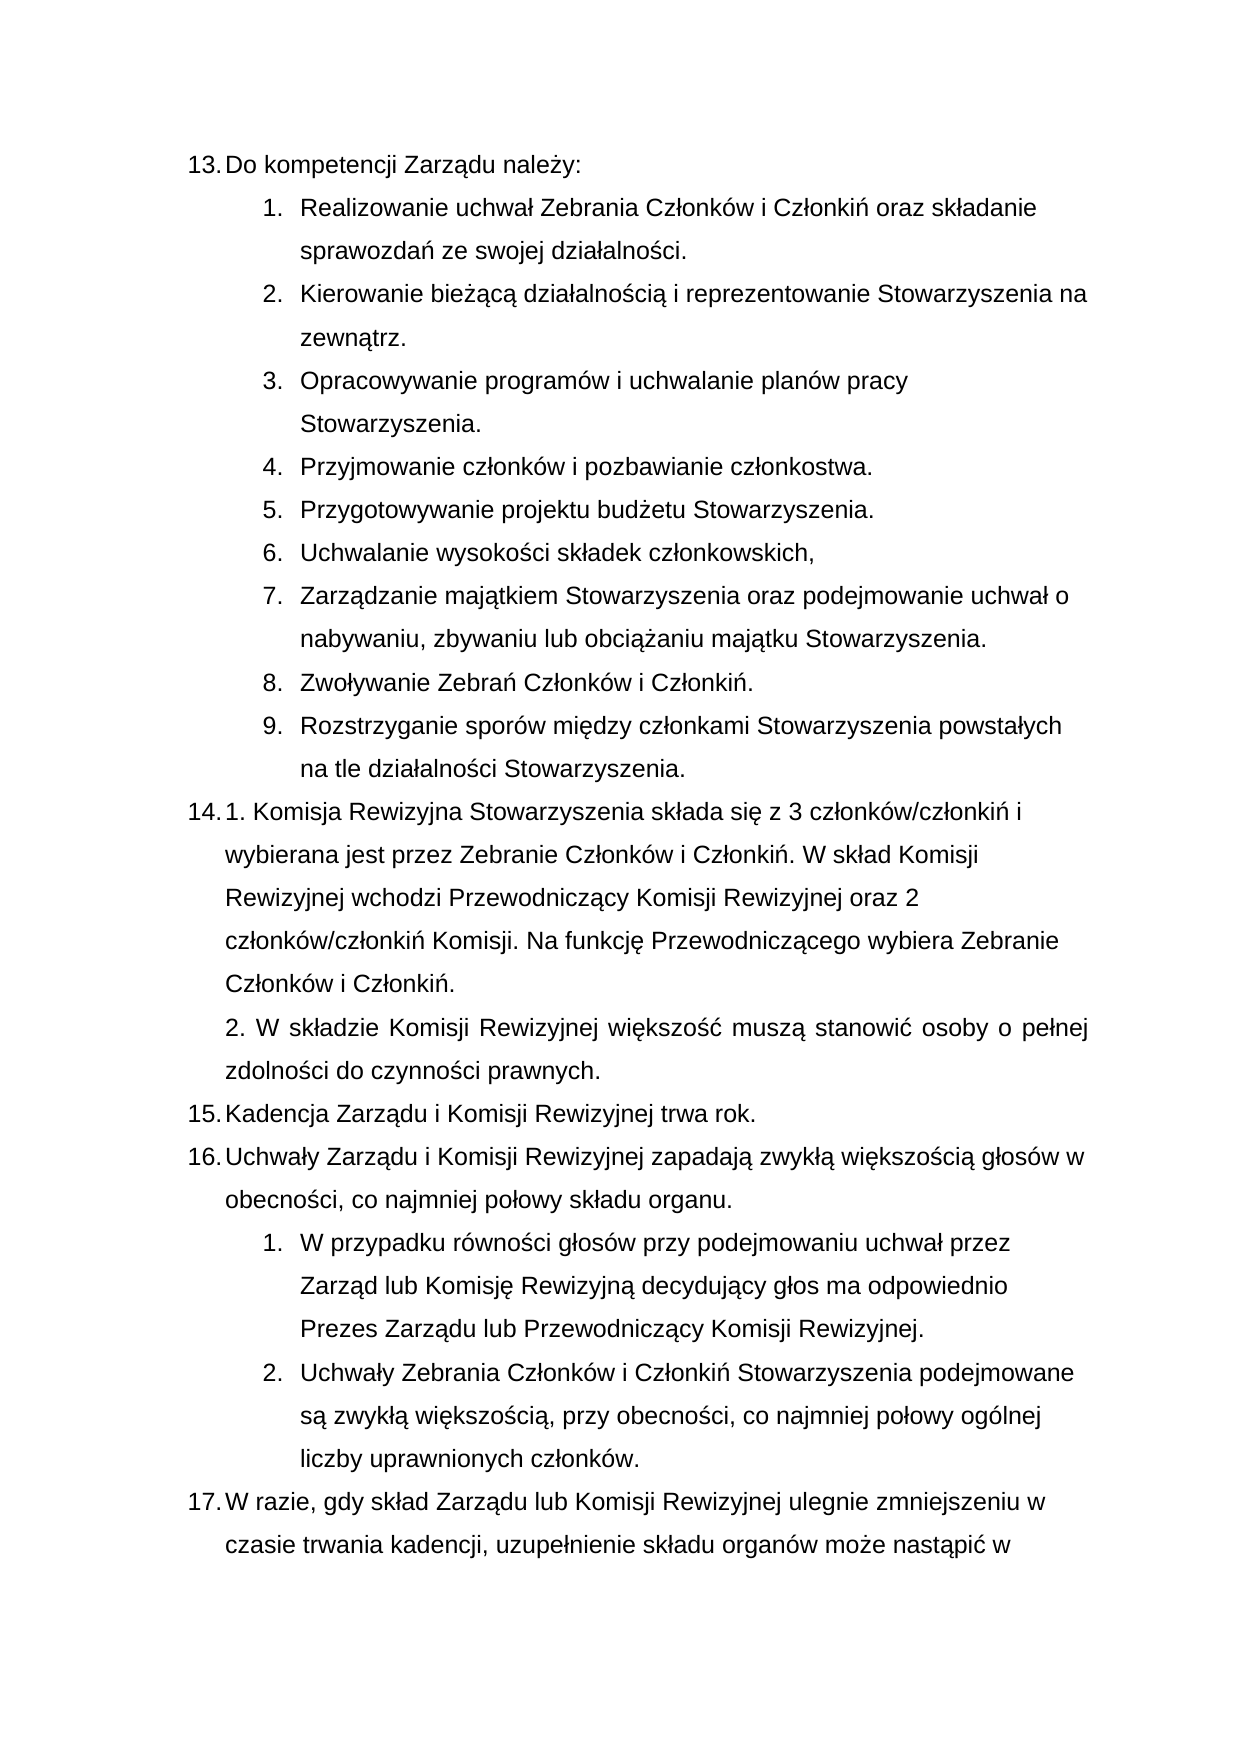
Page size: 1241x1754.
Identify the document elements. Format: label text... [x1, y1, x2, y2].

list Opracowywanie programów i uchwalanie planów pracy Stowarzyszenia. [262, 366, 1090, 437]
list Zwoływanie Zebrań Członków i Członkiń. [262, 667, 1090, 696]
list Uchwały Zebrania Członków i Członkiń Stowarzyszenia podejmowane są zwykłą większością, przy obecności, co najmniej połowy ogólnej liczby uprawnionych członków. [262, 1357, 1090, 1472]
list W przypadku równości głosów przy podejmowaniu uchwał przez Zarząd lub Komisję Rewizyjną decydujący głos ma odpowiednio Prezes Zarządu lub Przewodniczący Komisji Rewizyjnej. [262, 1228, 1090, 1343]
list Rozstrzyganie sporów między członkami Stowarzyszenia powstałych na tle działalności Stowarzyszenia. [262, 711, 1090, 782]
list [187, 1487, 1090, 1559]
list Kierowanie bieżącą działalnością i reprezentowanie Stowarzyszenia na zewnątrz. [262, 279, 1090, 351]
text 2. W składzie Komisji Rewizyjnej większość muszą stanowić osoby o pełnej zdolności do czynności prawnych. [225, 1012, 1090, 1084]
list Uchwalanie wysokości składek członkowskich, [262, 538, 1090, 567]
list Do kompetencji Zarządu należy: [187, 150, 1090, 179]
list Przygotowywanie projektu budżetu Stowarzyszenia. [262, 495, 1090, 524]
list Przyjmowanie członków i pozbawianie członkostwa. [262, 452, 1090, 481]
list Realizowanie uchwał Zebrania Członków i Członkiń oraz składanie sprawozdań ze swojej działalności. [262, 193, 1090, 265]
list Kadencja Zarządu i Komisji Rewizyjnej trwa rok. [187, 1099, 1090, 1127]
list Uchwały Zarządu i Komisji Rewizyjnej zapadają zwykłą większością głosów w obecności, co najmniej połowy składu organu. [187, 1142, 1090, 1214]
list Zarządzanie majątkiem Stowarzyszenia oraz podejmowanie uchwał o nabywaniu, zbywaniu lub obciążaniu majątku Stowarzyszenia. [262, 581, 1090, 653]
list 1. Komisja Rewizyjna Stowarzyszenia składa się z 3 członków/członkiń i wybierana jest przez Zebranie Członków i Członkiń. W skład Komisji Rewizyjnej wchodzi Przewodniczący Komisji Rewizyjnej oraz 2 członków/członkiń Komisji. Na funkcję Przewodniczącego wybiera Zebranie Członków i Członkiń. [187, 797, 1090, 998]
